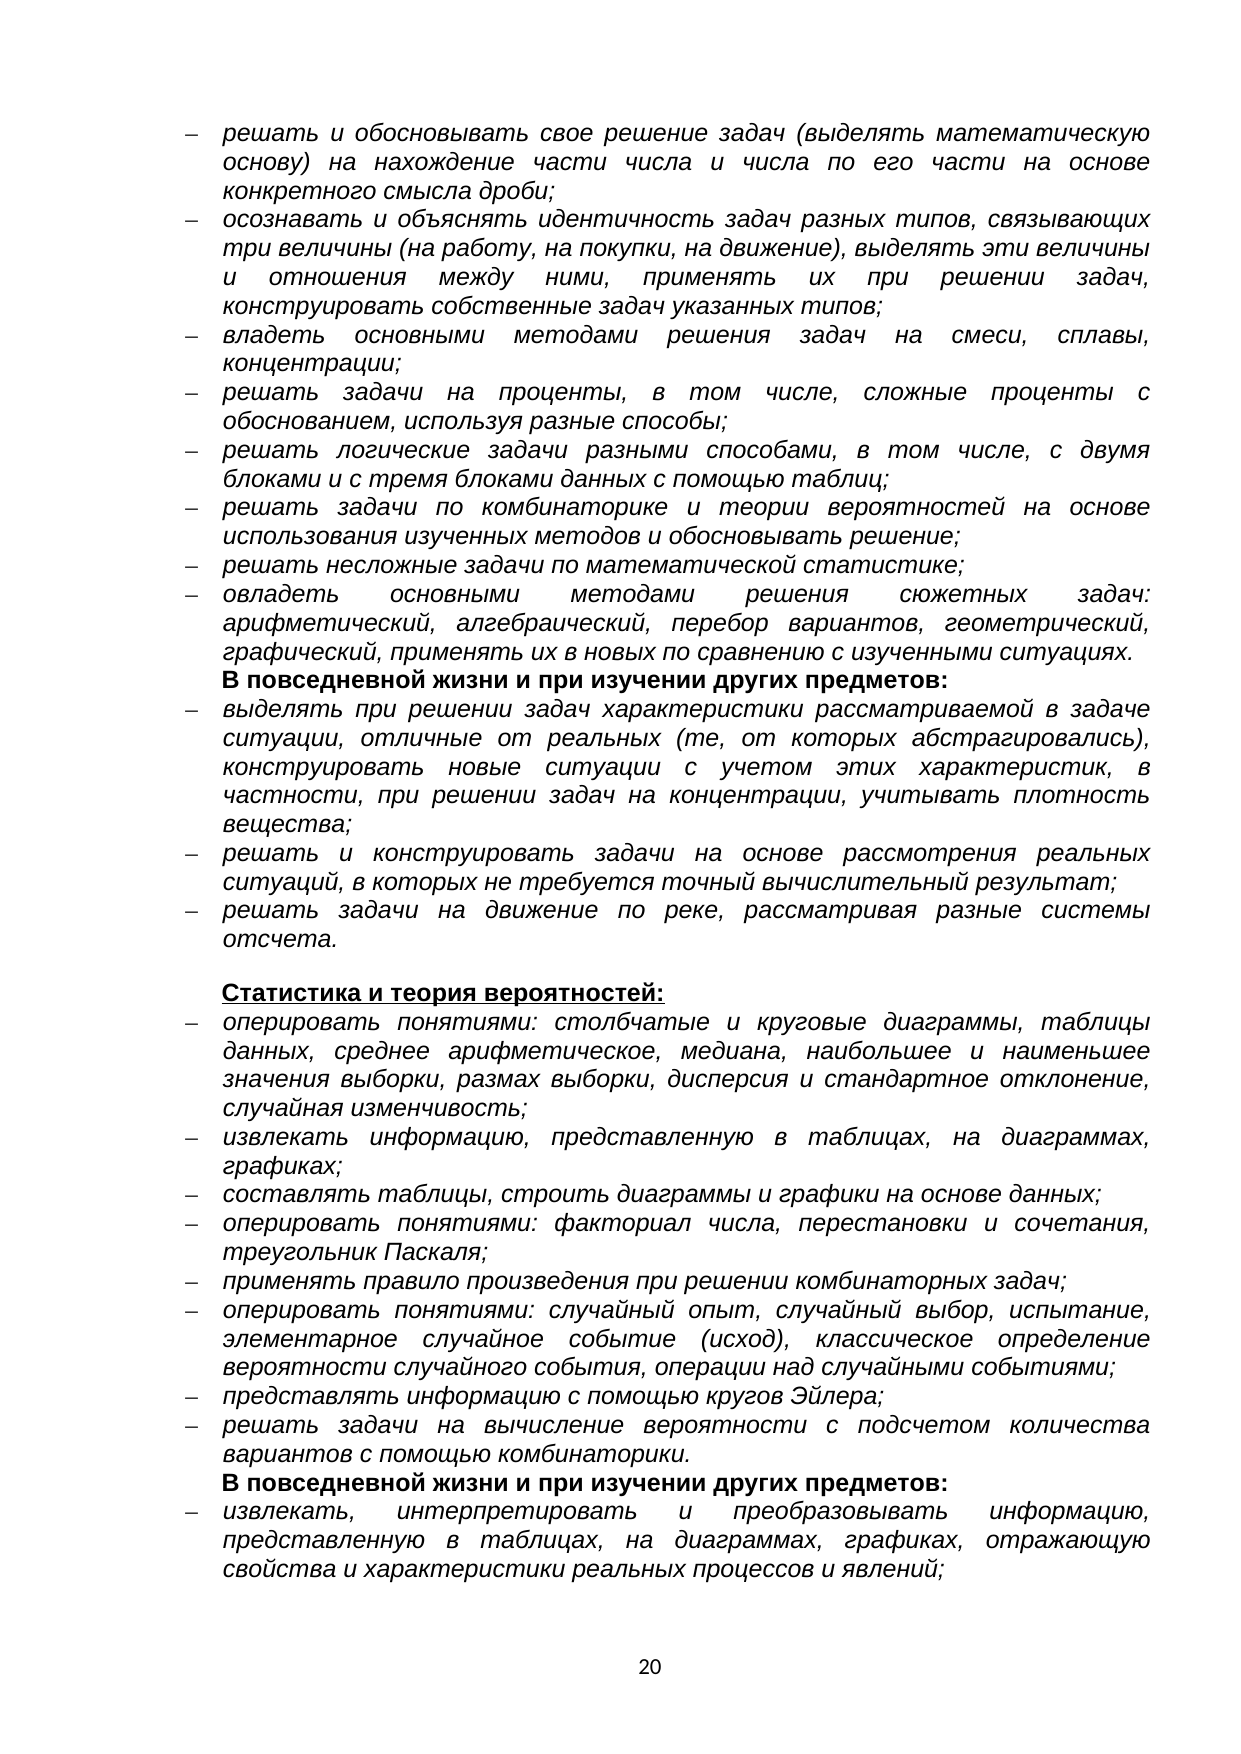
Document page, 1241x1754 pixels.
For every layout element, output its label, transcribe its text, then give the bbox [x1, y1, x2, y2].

list извлекать информацию, представленную в таблицах, на диаграммах, графиках; [185, 1122, 1152, 1179]
list выделять при решении задач характеристики рассматриваемой в задаче ситуации, отличные от реальных (те, от которых абстрагировались), конструировать новые ситуации с учетом этих характеристик, в частности, при решении задач на концентрации, учитывать плотность вещества; [185, 694, 1152, 838]
list осознавать и объяснять идентичность задач разных типов, связывающих три величины (на работу, на покупки, на движение), выделять эти величины и отношения между ними, применять их при решении задач, конструировать собственные задач указанных типов; [185, 204, 1152, 319]
list владеть основными методами решения задач на смеси, сплавы, концентрации; [185, 319, 1152, 377]
list оперировать понятиями: факториал числа, перестановки и сочетания, треугольник Паскаля; [185, 1208, 1152, 1266]
list решать задачи на вычисление вероятности с подсчетом количества вариантов с помощью комбинаторики. [185, 1410, 1152, 1468]
list решать и обосновывать свое решение задач (выделять математическую основу) на нахождение части числа и числа по его части на основе конкретного смысла дроби; [185, 118, 1152, 204]
text В повседневной жизни и при изучении других предметов: [148, 1468, 1152, 1496]
list оперировать понятиями: столбчатые и круговые диаграммы, таблицы данных, среднее арифметическое, медиана, наибольшее и наименьшее значения выборки, размах выборки, дисперсия и стандартное отклонение, случайная изменчивость; [185, 1007, 1152, 1122]
list составлять таблицы, строить диаграммы и графики на основе данных; [185, 1179, 1152, 1208]
text Статистика и теория вероятностей: [148, 978, 1152, 1007]
list решать задачи на проценты, в том числе, сложные проценты с обоснованием, используя разные способы; [185, 377, 1152, 435]
list решать несложные задачи по математической статистике; [185, 550, 1152, 579]
list овладеть основными методами решения сюжетных задач: арифметический, алгебраический, перебор вариантов, геометрический, графический, применять их в новых по сравнению с изученными ситуациях. [185, 579, 1152, 665]
list оперировать понятиями: случайный опыт, случайный выбор, испытание, элементарное случайное событие (исход), классическое определение вероятности случайного события, операции над случайными событиями; [185, 1295, 1152, 1381]
list представлять информацию с помощью кругов Эйлера; [185, 1381, 1152, 1410]
list решать логические задачи разными способами, в том числе, с двумя блоками и с тремя блоками данных с помощью таблиц; [185, 435, 1152, 492]
list решать задачи на движение по реке, рассматривая разные системы отсчета. [185, 895, 1152, 953]
list решать и конструировать задачи на основе рассмотрения реальных ситуаций, в которых не требуется точный вычислительный результат; [185, 838, 1152, 895]
list решать задачи по комбинаторике и теории вероятностей на основе использования изученных методов и обосновывать решение; [185, 492, 1152, 550]
text В повседневной жизни и при изучении других предметов: [148, 665, 1152, 694]
list извлекать, интерпретировать и преобразовывать информацию, представленную в таблицах, на диаграммах, графиках, отражающую свойства и характеристики реальных процессов и явлений; [185, 1496, 1152, 1583]
list применять правило произведения при решении комбинаторных задач; [185, 1266, 1152, 1295]
